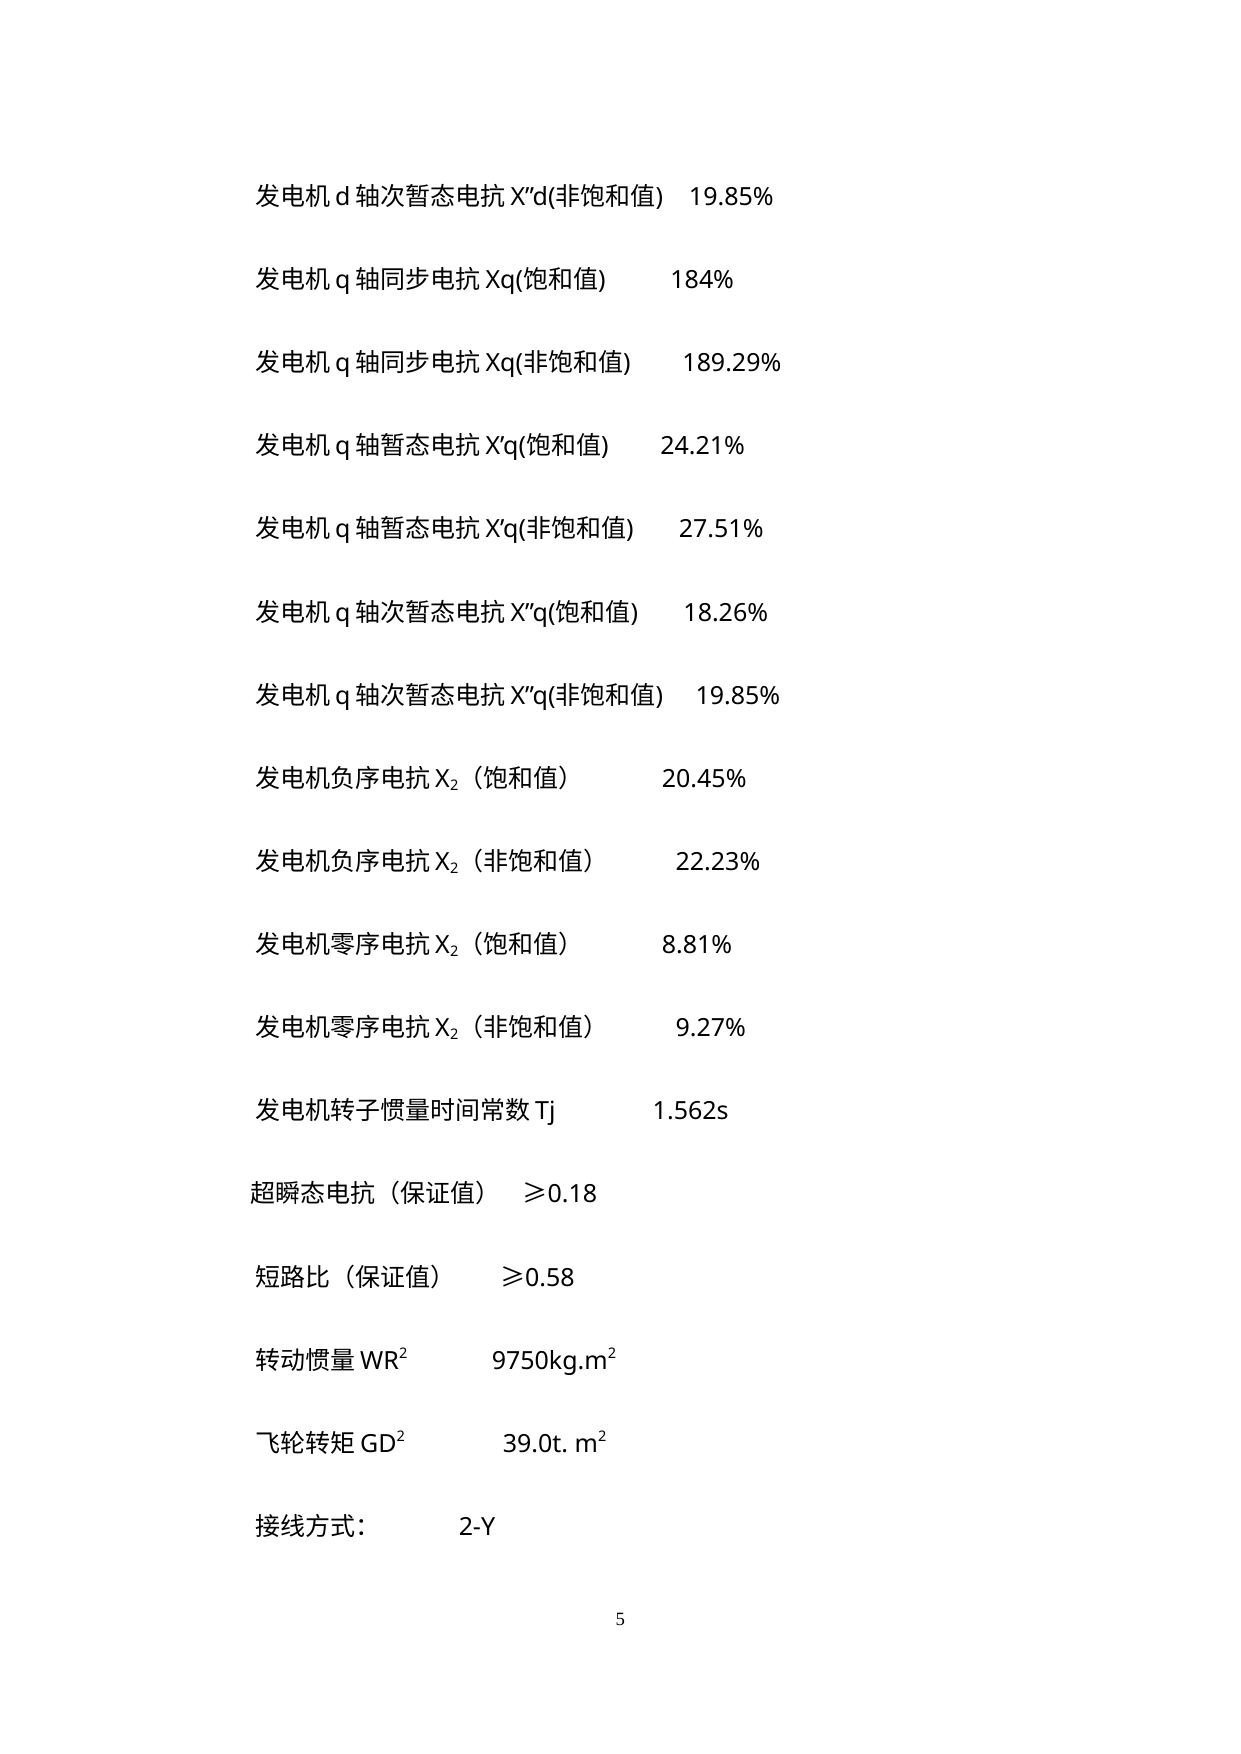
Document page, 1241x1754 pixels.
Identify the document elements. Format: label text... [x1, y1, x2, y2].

text 发电机q轴暂态电抗X’q(饱和值) 24.21% [187, 411, 1053, 476]
text 发电机q轴暂态电抗X’q(非饱和值) 27.51% [187, 494, 1053, 559]
text 发电机零序电抗X2（非饱和值） 9.27% [187, 993, 1053, 1058]
text 超瞬态电抗（保证值） ≥0.18 [187, 1159, 1053, 1224]
text 转动惯量WR2 9750kg.m2 [187, 1326, 1053, 1391]
text 短路比（保证值） ≥0.58 [187, 1243, 1053, 1308]
text 发电机负序电抗X2（非饱和值） 22.23% [187, 827, 1053, 892]
text 接线方式： 2-Y [187, 1492, 1053, 1557]
text 发电机负序电抗X2（饱和值） 20.45% [187, 744, 1053, 809]
text 发电机零序电抗X2（饱和值） 8.81% [187, 910, 1053, 975]
text 发电机q轴次暂态电抗X”q(饱和值) 18.26% [187, 578, 1053, 643]
text 发电机q轴次暂态电抗X”q(非饱和值) 19.85% [187, 661, 1053, 726]
text 飞轮转矩GD2 39.0t. m2 [187, 1409, 1053, 1474]
text 发电机q轴同步电抗Xq(非饱和值) 189.29% [187, 328, 1053, 393]
text 发电机d轴次暂态电抗X”d(非饱和值) 19.85% [187, 162, 1053, 227]
text 发电机转子惯量时间常数Tj 1.562s [187, 1076, 1053, 1141]
text 发电机q轴同步电抗Xq(饱和值) 184% [187, 245, 1053, 310]
